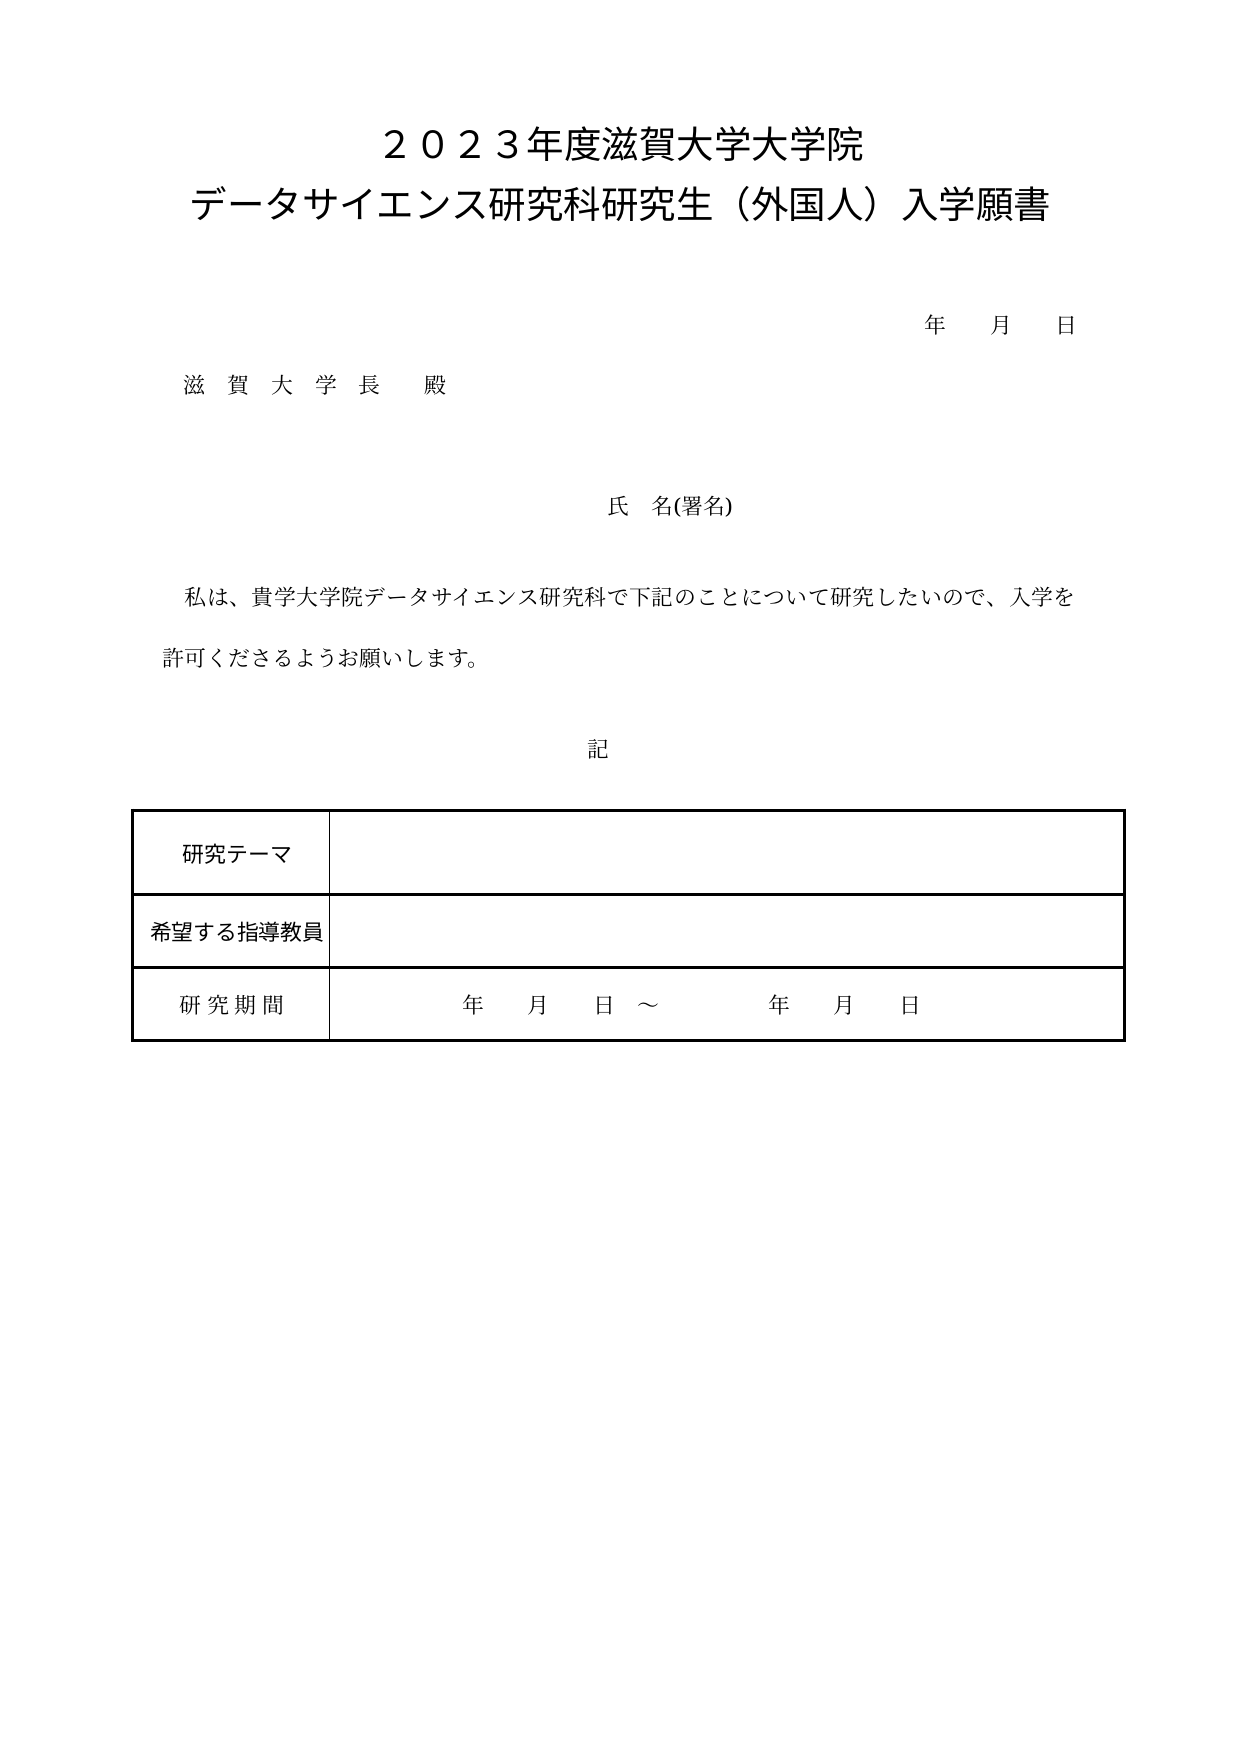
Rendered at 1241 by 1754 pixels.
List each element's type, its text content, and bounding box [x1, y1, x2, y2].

table_cell 研 究 期 間 [134, 969, 329, 1039]
text データサイエンス研究科研究生（外国人）入学願書 [118, 172, 1122, 233]
table_header [330, 812, 1123, 893]
table_cell 年 月 日 ～ 年 月 日 [330, 969, 1123, 1039]
text 滋 賀 大 学 長 殿 [118, 354, 1077, 414]
table_cell [330, 896, 1123, 966]
table_cell 希望する指導教員 [134, 896, 329, 966]
text 氏 名(署名) [564, 475, 1032, 536]
text 私は、貴学大学院データサイエンス研究科で下記のことについて研究したいので、入学を許可くださるようお願いします。 [163, 566, 1077, 687]
text ２０２３年度滋賀大学大学院 [118, 111, 1122, 172]
text 記 [118, 718, 1077, 778]
text 年 月 日 [118, 293, 1077, 354]
table_header 研究テーマ [134, 812, 329, 893]
